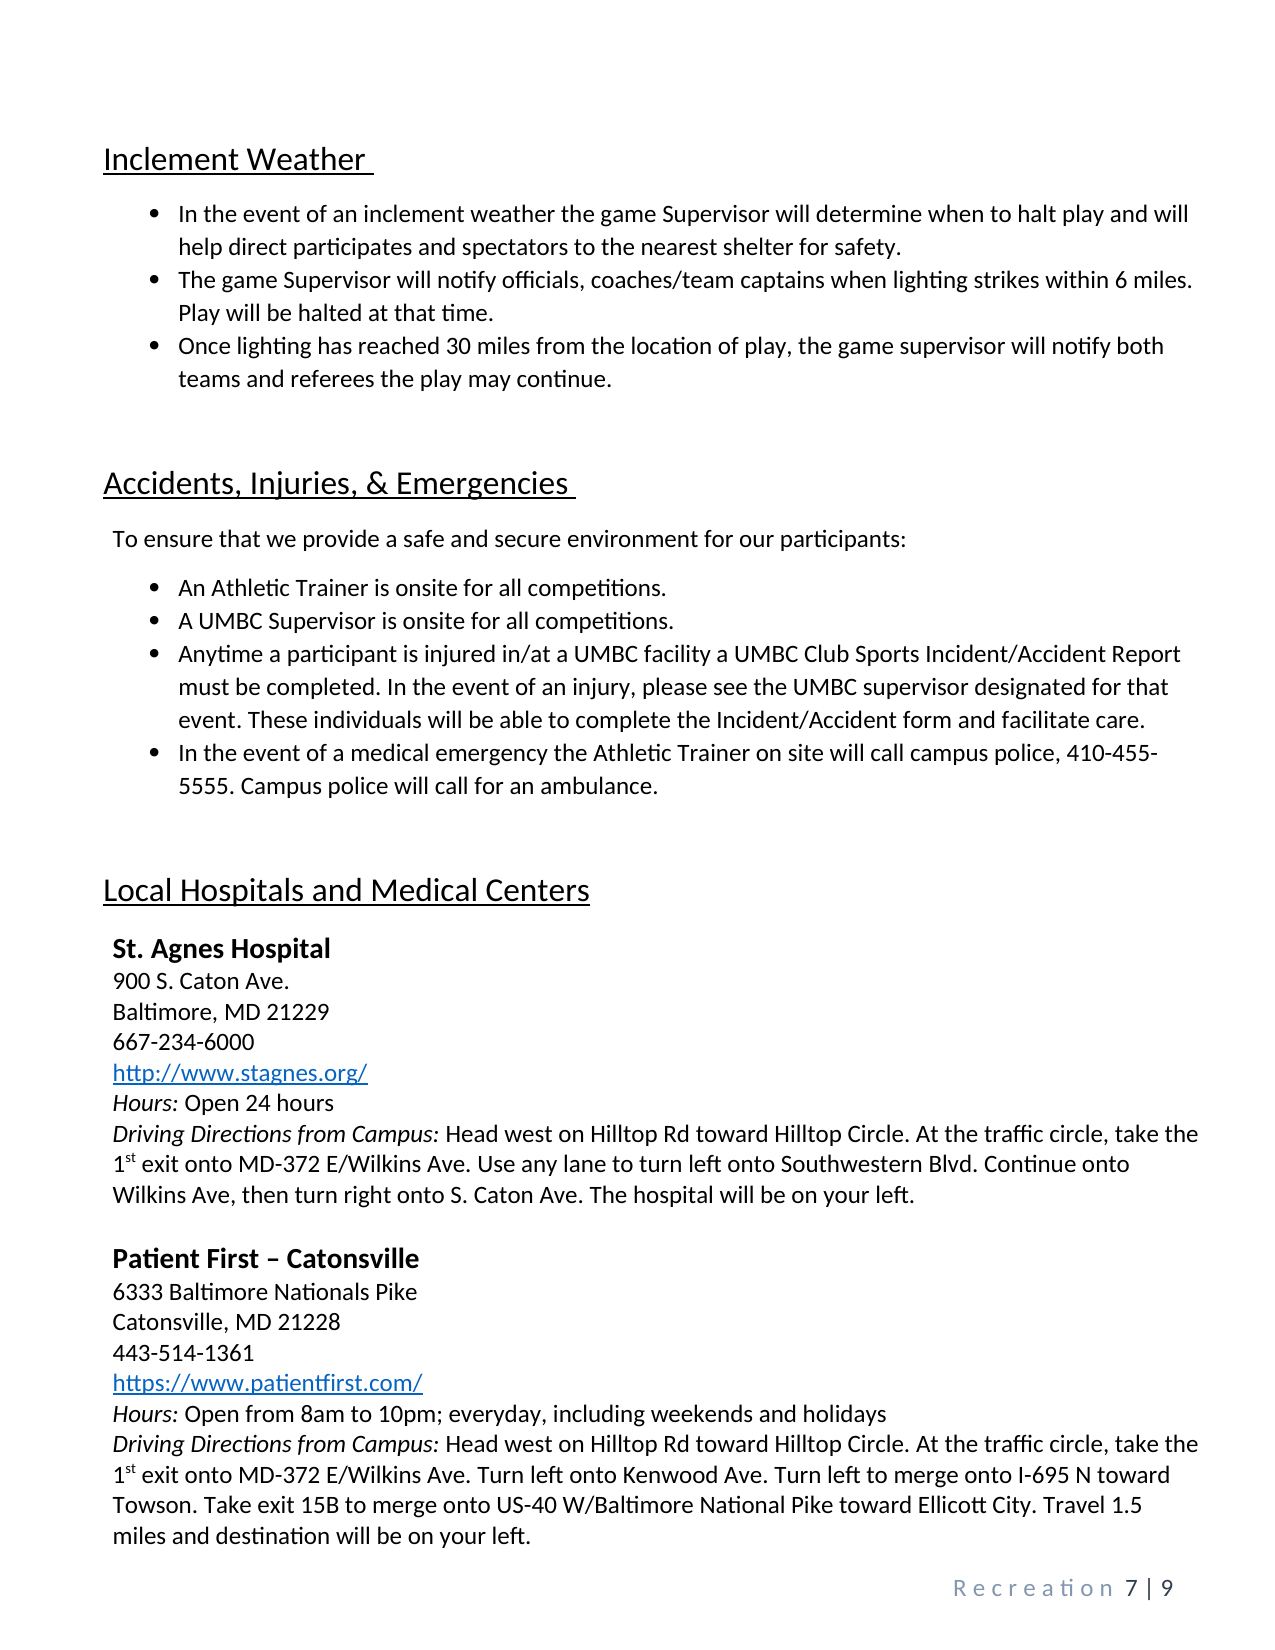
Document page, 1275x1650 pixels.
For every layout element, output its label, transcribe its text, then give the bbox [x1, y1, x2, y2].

list The game Supervisor will notify officials, coaches/team captains when lighting strikes within 6 miles. Play will be halted at that time. [150, 264, 1200, 328]
list In the event of an inclement weather the game Supervisor will determine when to halt play and will help direct participates and spectators to the nearest shelter for safety. [150, 199, 1200, 262]
text St. Agnes Hospital 900 S. Caton Ave. Baltimore, MD 21229 667-234-6000 [112, 930, 1200, 1057]
text To ensure that we provide a safe and secure environment for our participants: [112, 523, 1200, 553]
list Anytime a participant is injured in/at a UMBC facility a UMBC Club Sports Incident/Accident Report must be completed. In the event of an injury, please see the UMBC supervisor designated for that event. These individuals will be able to complete the Incident/Accident form and facilitate care. [150, 638, 1200, 735]
list A UMBC Supervisor is onsite for all competitions. [150, 606, 1200, 636]
list Once lighting has reached 30 miles from the location of play, the game supervisor will notify both teams and referees the play may continue. [150, 330, 1200, 394]
text https://www.patientfirst.com/ Hours: Open from 8am to 10pm; everyday, including weekends and holidays Driving Directions from Campus: Head west on Hilltop Rd toward Hilltop Circle. At the traffic circle, take the 1st exit onto MD-372 E/Wilkins Ave. Turn left onto Kenwood Ave. Turn left to merge onto I-695 N toward Towson. Take exit 15B to merge onto US-40 W/Baltimore National Pike toward Ellicott City. Travel 1.5 miles and destination will be on your left. [112, 1367, 1200, 1551]
list An Athletic Trainer is onsite for all competitions. [150, 573, 1200, 603]
text http://www.stagnes.org/ Hours: Open 24 hours Driving Directions from Campus: Head west on Hilltop Rd toward Hilltop Circle. At the traffic circle, take the 1st exit onto MD-372 E/Wilkins Ave. Use any lane to turn left onto Southwestern Blvd. Continue onto Wilkins Ave, then turn right onto S. Caton Ave. The hospital will be on your left. [112, 1057, 1200, 1210]
text Accidents, Injuries, & Emergencies [103, 462, 1200, 503]
text Local Hospitals and Medical Centers [103, 869, 1200, 910]
list In the event of a medical emergency the Athletic Trainer on site will call campus police, 410-455-5555. Campus police will call for an ambulance. [150, 737, 1200, 801]
text Patient First – Catonsville 6333 Baltimore Nationals Pike Catonsville, MD 21228 443-514-1361 [112, 1240, 1200, 1367]
text Inclement Weather [103, 138, 1200, 179]
